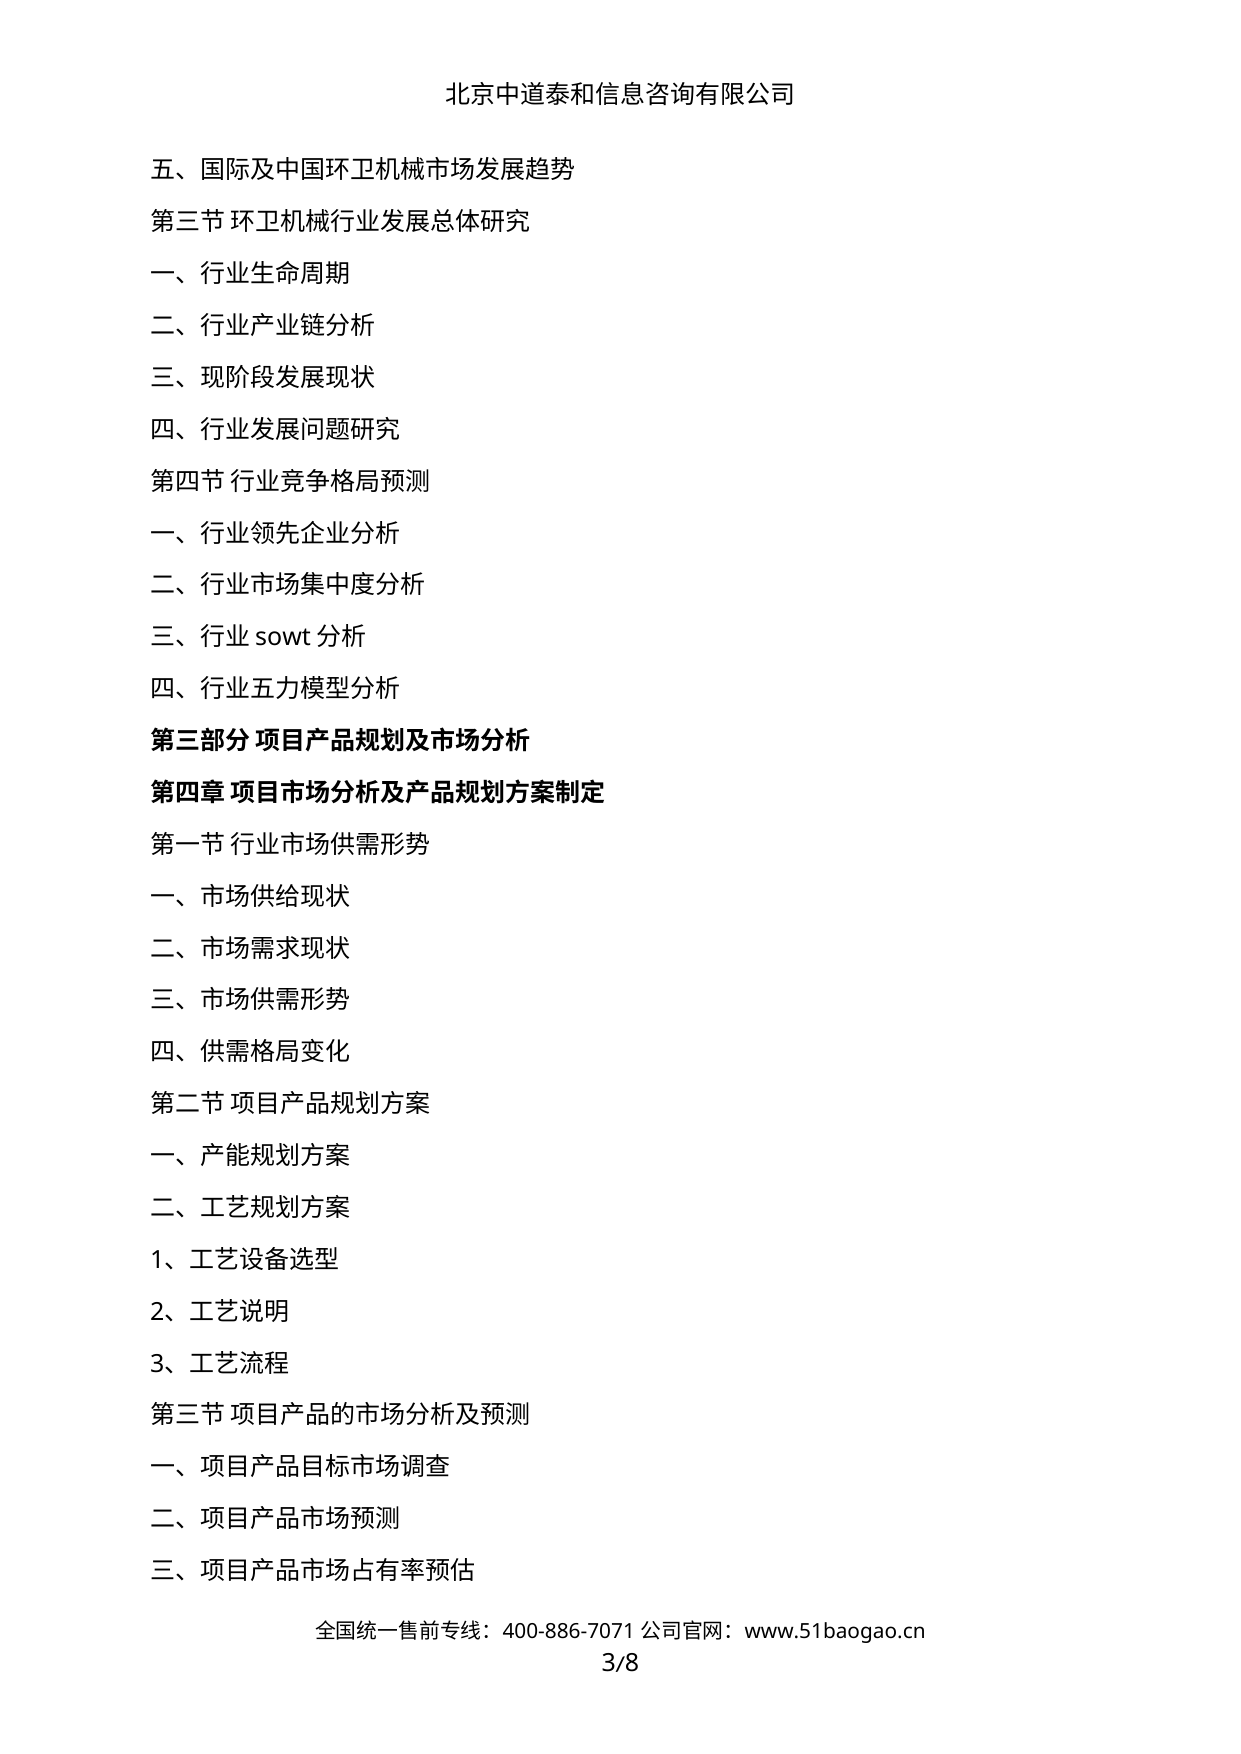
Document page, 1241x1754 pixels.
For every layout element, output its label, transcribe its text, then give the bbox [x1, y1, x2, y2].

text 二、市场需求现状 [150, 928, 1090, 964]
text 第三节 项目产品的市场分析及预测 [150, 1395, 1090, 1431]
text 1、工艺设备选型 [150, 1239, 1090, 1276]
text 第四章 项目市场分析及产品规划方案制定 [150, 772, 1090, 809]
text 第三部分 项目产品规划及市场分析 [150, 721, 1090, 757]
text 四、行业五力模型分析 [150, 669, 1090, 705]
text 一、市场供给现状 [150, 876, 1090, 912]
text 第三节 环卫机械行业发展总体研究 [150, 202, 1090, 238]
text 二、工艺规划方案 [150, 1187, 1090, 1224]
text 第一节 行业市场供需形势 [150, 824, 1090, 861]
text 二、行业产业链分析 [150, 306, 1090, 342]
text 第四节 行业竞争格局预测 [150, 461, 1090, 497]
text 三、现阶段发展现状 [150, 357, 1090, 394]
text 一、行业生命周期 [150, 254, 1090, 290]
text 3、工艺流程 [150, 1343, 1090, 1379]
text 一、项目产品目标市场调查 [150, 1447, 1090, 1483]
text 2、工艺说明 [150, 1291, 1090, 1327]
text 二、项目产品市场预测 [150, 1499, 1090, 1535]
text 四、供需格局变化 [150, 1032, 1090, 1068]
text 一、产能规划方案 [150, 1136, 1090, 1172]
text 一、行业领先企业分析 [150, 513, 1090, 549]
text 第二节 项目产品规划方案 [150, 1084, 1090, 1120]
text 五、国际及中国环卫机械市场发展趋势 [150, 150, 1090, 186]
text 三、项目产品市场占有率预估 [150, 1551, 1090, 1587]
text 三、市场供需形势 [150, 980, 1090, 1016]
text 三、行业sowt分析 [150, 617, 1090, 653]
text 二、行业市场集中度分析 [150, 565, 1090, 601]
text 四、行业发展问题研究 [150, 409, 1090, 446]
